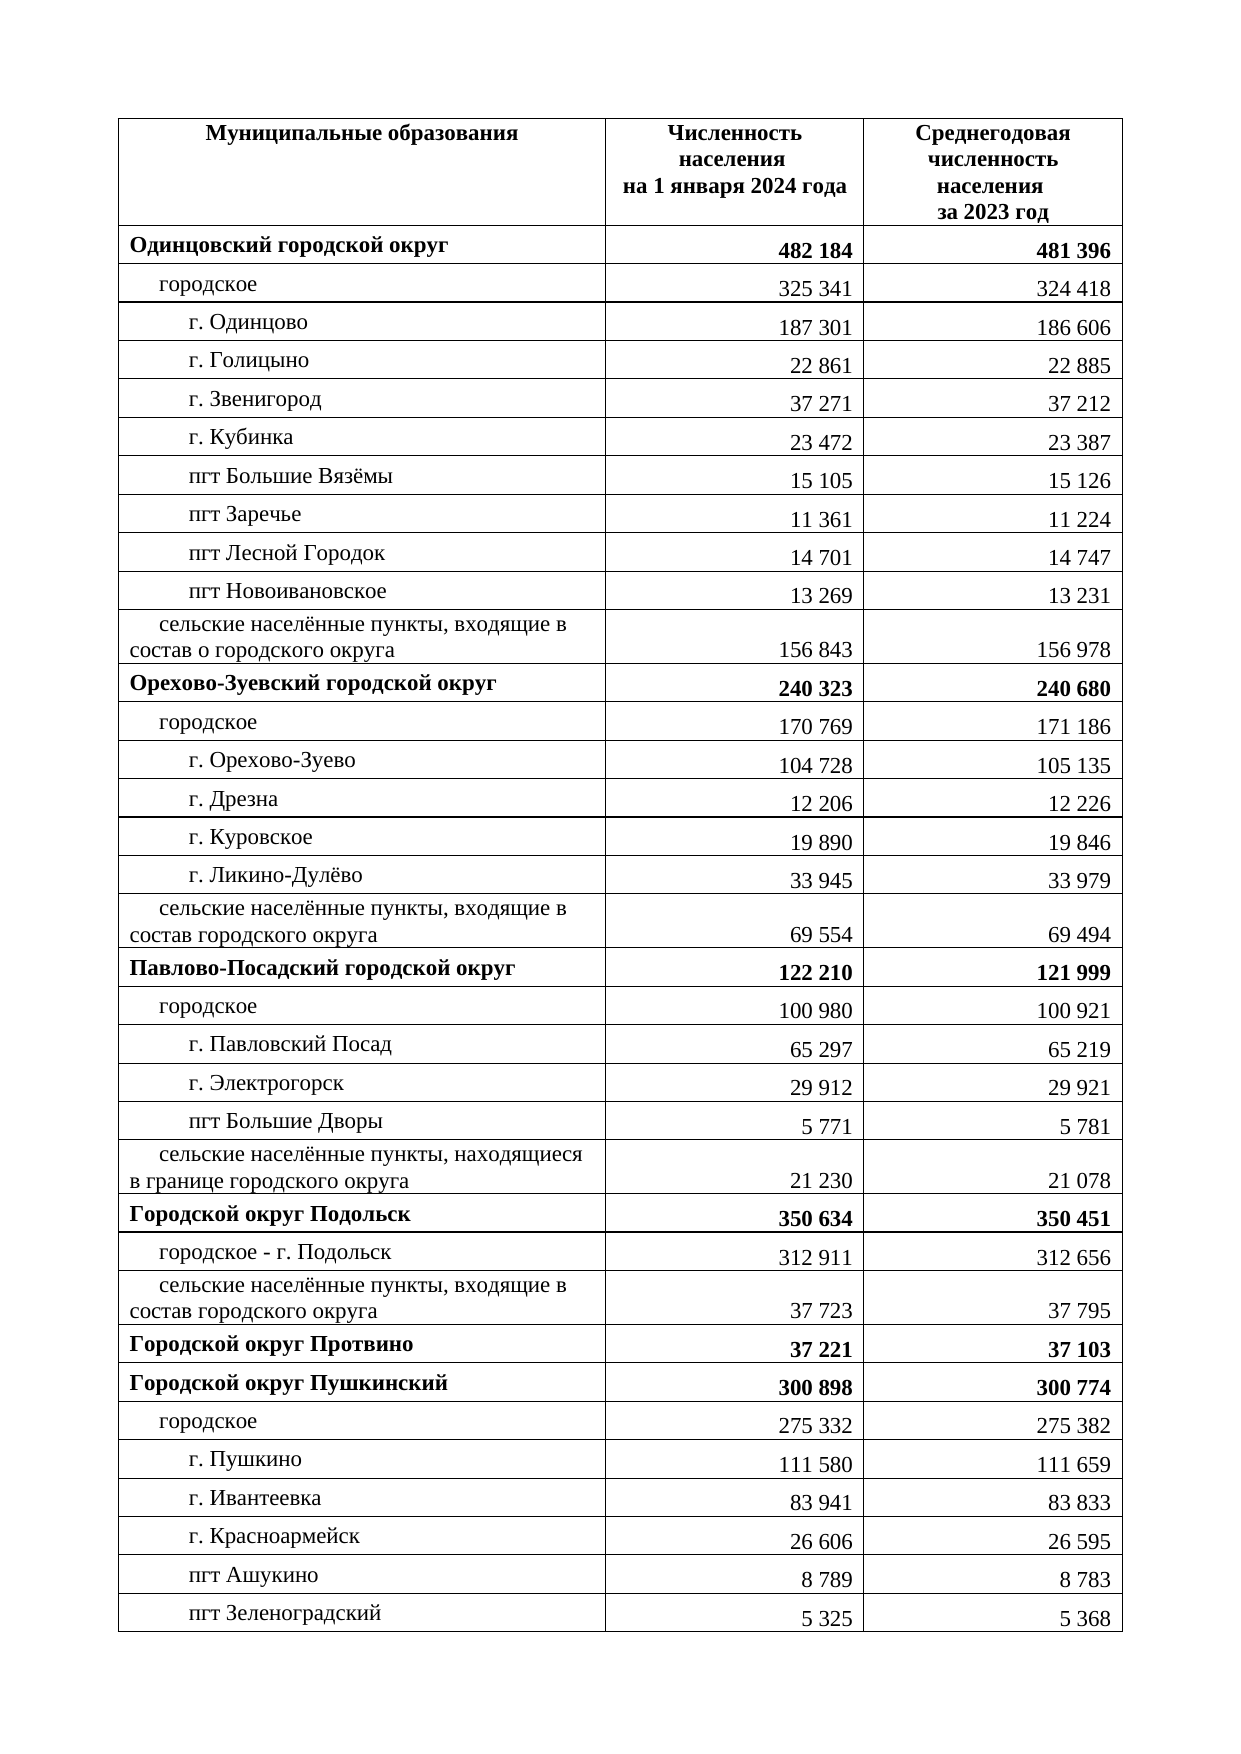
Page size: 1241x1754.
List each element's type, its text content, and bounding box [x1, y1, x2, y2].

table_header Среднегодовая численность населения за 2023 год [864, 119, 1122, 224]
table_cell Городской округ Протвино [119, 1325, 605, 1362]
table_cell 300 898 [606, 1363, 863, 1401]
table_cell 122 210 [606, 948, 863, 986]
table_cell пгт Заречье [119, 495, 605, 532]
table_cell городское - г. Подольск [119, 1233, 605, 1270]
table_cell 325 341 [606, 264, 863, 301]
table_cell 37 271 [606, 379, 863, 417]
table_cell 100 980 [606, 987, 863, 1024]
table_cell 8 789 [606, 1555, 863, 1593]
table_cell 105 135 [864, 741, 1122, 778]
table_cell 111 659 [864, 1440, 1122, 1477]
table_cell 21 230 [606, 1140, 863, 1193]
table_cell 312 911 [606, 1233, 863, 1270]
table_cell 350 634 [606, 1194, 863, 1231]
table_cell 13 231 [864, 572, 1122, 609]
table_cell 12 206 [606, 779, 863, 816]
table_cell 23 387 [864, 418, 1122, 455]
table_cell 100 921 [864, 987, 1122, 1024]
table_cell 15 105 [606, 456, 863, 494]
table_cell 312 656 [864, 1233, 1122, 1270]
table_cell 29 921 [864, 1064, 1122, 1101]
table_cell 5 325 [606, 1594, 863, 1631]
table_cell Одинцовский городской округ [119, 226, 605, 263]
table_cell 65 297 [606, 1025, 863, 1062]
table_cell Орехово-Зуевский городской округ [119, 664, 605, 701]
table_cell 65 219 [864, 1025, 1122, 1062]
table_cell 19 846 [864, 818, 1122, 855]
table_cell 121 999 [864, 948, 1122, 986]
table_cell пгт Новоивановское [119, 572, 605, 609]
table_cell 23 472 [606, 418, 863, 455]
table_cell г. Красноармейск [119, 1517, 605, 1554]
table_cell 37 723 [606, 1271, 863, 1324]
table_cell 171 186 [864, 702, 1122, 739]
table_cell 275 382 [864, 1402, 1122, 1439]
table_cell 8 783 [864, 1555, 1122, 1593]
table_cell г. Звенигород [119, 379, 605, 417]
table_cell Павлово-Посадский городской округ [119, 948, 605, 986]
table_cell 481 396 [864, 226, 1122, 263]
table_cell 275 332 [606, 1402, 863, 1439]
table_cell 5 781 [864, 1102, 1122, 1139]
table_cell пгт Лесной Городок [119, 533, 605, 571]
table_cell городское [119, 1402, 605, 1439]
table_cell 240 680 [864, 664, 1122, 701]
table_cell г. Павловский Посад [119, 1025, 605, 1062]
table_cell 14 747 [864, 533, 1122, 571]
table_cell 26 595 [864, 1517, 1122, 1554]
table_cell 5 771 [606, 1102, 863, 1139]
table_cell 350 451 [864, 1194, 1122, 1231]
table_cell 13 269 [606, 572, 863, 609]
table_cell пгт Большие Дворы [119, 1102, 605, 1139]
table_cell 5 368 [864, 1594, 1122, 1631]
table_cell 83 833 [864, 1479, 1122, 1516]
table_cell сельские населённые пункты, входящие в состав городского округа [119, 894, 605, 947]
table_cell г. Пушкино [119, 1440, 605, 1477]
table_cell 12 226 [864, 779, 1122, 816]
table_cell 33 945 [606, 856, 863, 893]
table_cell 14 701 [606, 533, 863, 571]
table_cell г. Ивантеевка [119, 1479, 605, 1516]
table_cell 37 212 [864, 379, 1122, 417]
table_cell г. Одинцово [119, 303, 605, 340]
table_cell г. Куровское [119, 818, 605, 855]
table_cell 11 361 [606, 495, 863, 532]
table_cell Городской округ Подольск [119, 1194, 605, 1231]
table_cell 21 078 [864, 1140, 1122, 1193]
table_cell 37 221 [606, 1325, 863, 1362]
table_cell 22 861 [606, 341, 863, 378]
table_cell г. Кубинка [119, 418, 605, 455]
table_header Численность населения на 1 января 2024 года [606, 119, 863, 224]
table_cell сельские населённые пункты, входящие в состав о городского округа [119, 610, 605, 663]
table_cell пгт Зеленоградский [119, 1594, 605, 1631]
table_cell 111 580 [606, 1440, 863, 1477]
table_cell 26 606 [606, 1517, 863, 1554]
table_cell 69 554 [606, 894, 863, 947]
table_cell сельские населённые пункты, входящие в состав городского округа [119, 1271, 605, 1324]
table_cell 324 418 [864, 264, 1122, 301]
table_cell 156 978 [864, 610, 1122, 663]
table_cell 33 979 [864, 856, 1122, 893]
table_cell 22 885 [864, 341, 1122, 378]
table_cell 104 728 [606, 741, 863, 778]
table_cell г. Голицыно [119, 341, 605, 378]
table_cell пгт Большие Вязёмы [119, 456, 605, 494]
table_cell 186 606 [864, 303, 1122, 340]
table_cell 300 774 [864, 1363, 1122, 1401]
table_cell 69 494 [864, 894, 1122, 947]
table_cell 482 184 [606, 226, 863, 263]
table_cell г. Ликино-Дулёво [119, 856, 605, 893]
table_header Муниципальные образования [119, 119, 605, 224]
table_cell 19 890 [606, 818, 863, 855]
table_cell 15 126 [864, 456, 1122, 494]
table_cell 240 323 [606, 664, 863, 701]
table_cell г. Орехово-Зуево [119, 741, 605, 778]
table_cell Городской округ Пушкинский [119, 1363, 605, 1401]
table_cell пгт Ашукино [119, 1555, 605, 1593]
table_cell 170 769 [606, 702, 863, 739]
table_cell 156 843 [606, 610, 863, 663]
table_cell 11 224 [864, 495, 1122, 532]
table_cell 29 912 [606, 1064, 863, 1101]
table_cell г. Электрогорск [119, 1064, 605, 1101]
table_cell городское [119, 987, 605, 1024]
table_cell городское [119, 702, 605, 739]
table_cell 187 301 [606, 303, 863, 340]
table_cell 37 103 [864, 1325, 1122, 1362]
table_cell 37 795 [864, 1271, 1122, 1324]
table_cell сельские населённые пункты, находящиеся в границе городского округа [119, 1140, 605, 1193]
table_cell 83 941 [606, 1479, 863, 1516]
table_cell городское [119, 264, 605, 301]
table_cell г. Дрезна [119, 779, 605, 816]
